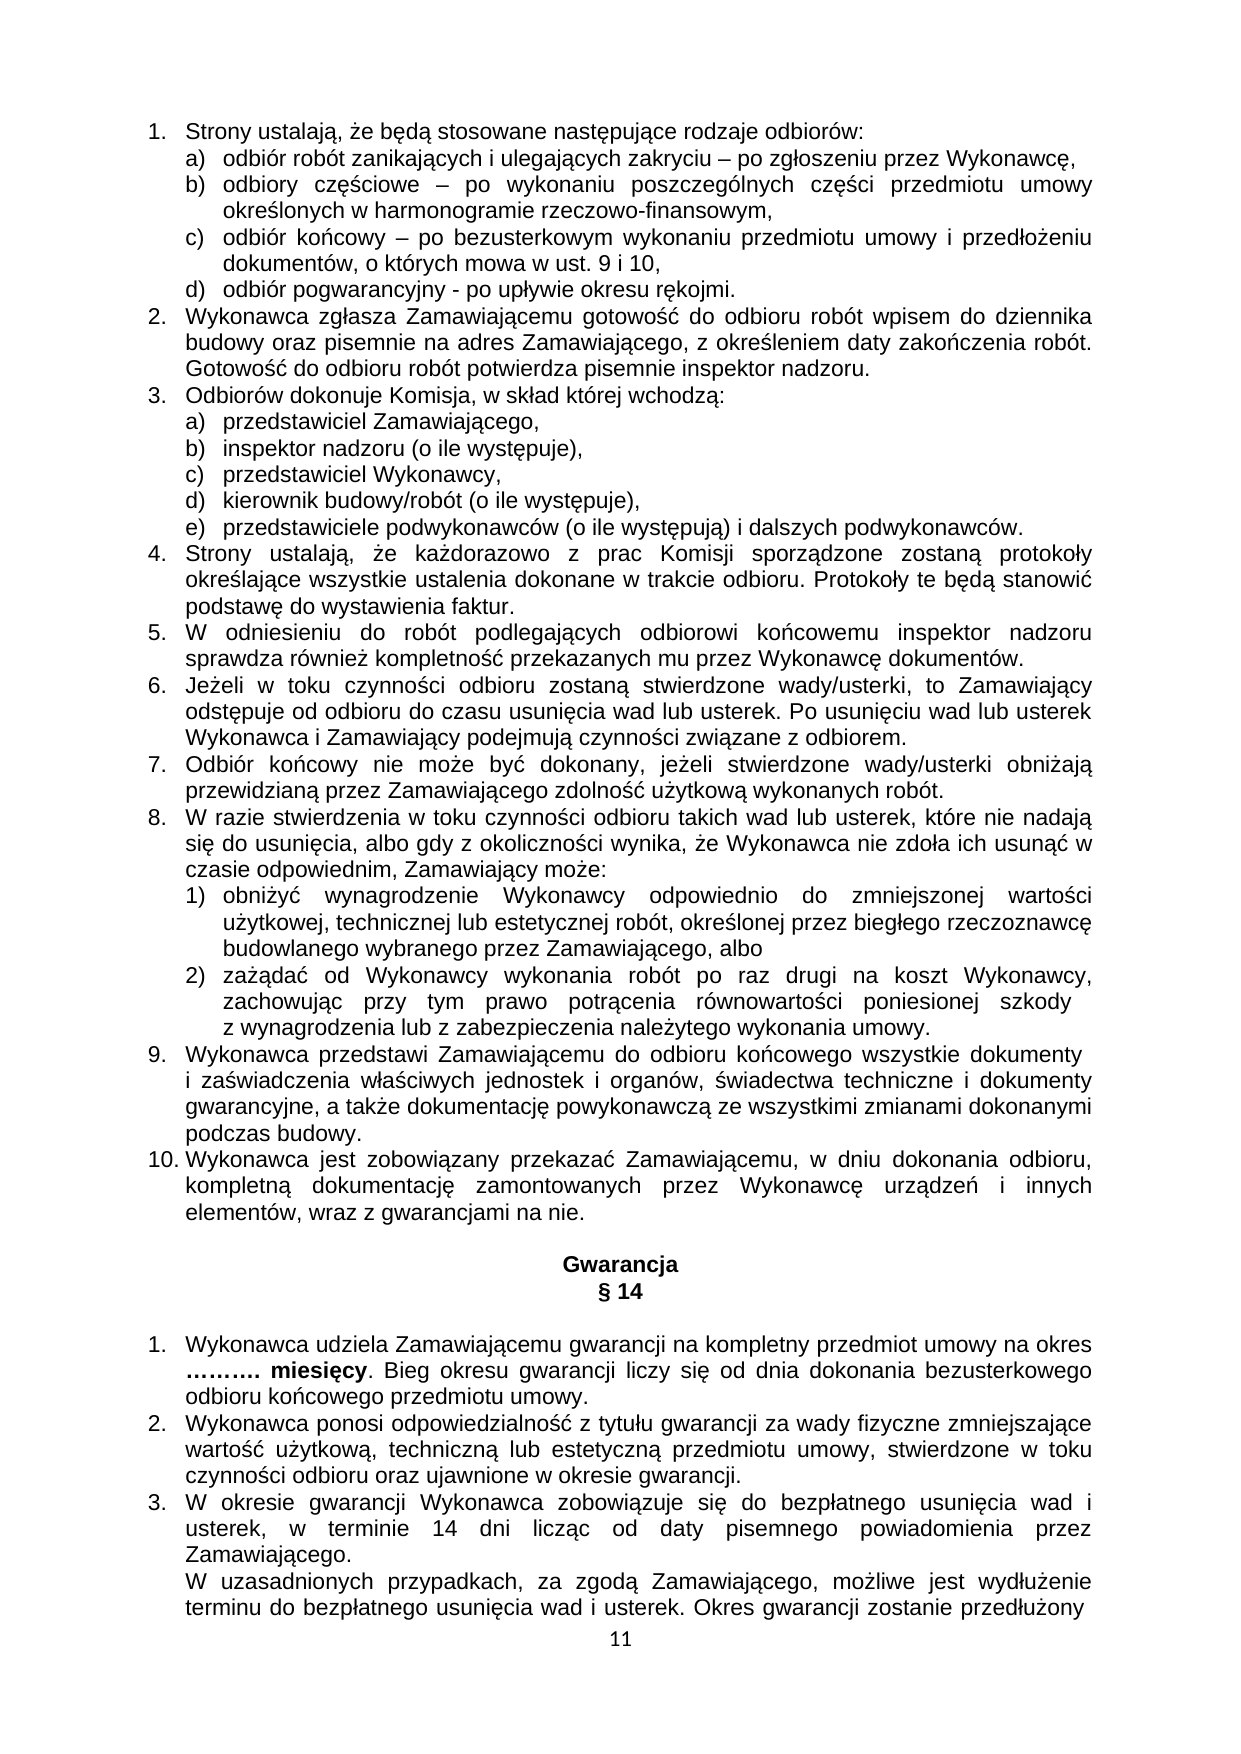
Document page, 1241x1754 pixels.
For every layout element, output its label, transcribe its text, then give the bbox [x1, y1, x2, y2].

list przedstawiciel Wykonawcy, [185, 461, 1093, 487]
list Jeżeli w toku czynności odbioru zostaną stwierdzone wady/usterki, to Zamawiający odstępuje od odbioru do czasu usunięcia wad lub usterek. Po usunięciu wad lub usterek Wykonawca i Zamawiający podejmują czynności związane z odbiorem. [148, 672, 1093, 751]
list odbiór robót zanikających i ulegających zakryciu – po zgłoszeniu przez Wykonawcę, [185, 144, 1093, 171]
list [148, 1489, 1093, 1620]
list Wykonawca ponosi odpowiedzialność z tytułu gwarancji za wady fizyczne zmniejszające wartość użytkową, techniczną lub estetyczną przedmiotu umowy, stwierdzone w toku czynności odbioru oraz ujawnione w okresie gwarancji. [148, 1409, 1093, 1489]
list kierownik budowy/robót (o ile występuje), [185, 487, 1093, 513]
list obniżyć wynagrodzenie Wykonawcy odpowiednio do zmniejszonej wartości użytkowej, technicznej lub estetycznej robót, określonej przez biegłego rzeczoznawcę budowlanego wybranego przez Zamawiającego, albo [185, 882, 1093, 962]
list odbiory częściowe – po wykonaniu poszczególnych części przedmiotu umowy określonych w harmonogramie rzeczowo-finansowym, [185, 171, 1093, 224]
list Odbiorów dokonuje Komisja, w skład której wchodzą: [148, 382, 1093, 408]
list przedstawiciele podwykonawców (o ile występują) i dalszych podwykonawców. [185, 513, 1093, 540]
list zażądać od Wykonawcy wykonania robót po raz drugi na koszt Wykonawcy, zachowując przy tym prawo potrącenia równowartości poniesionej szkody z wynagrodzenia lub z zabezpieczenia należytego wykonania umowy. [185, 962, 1093, 1041]
list Strony ustalają, że każdorazowo z prac Komisji sporządzone zostaną protokoły określające wszystkie ustalenia dokonane w trakcie odbioru. Protokoły te będą stanowić podstawę do wystawienia faktur. [148, 540, 1093, 619]
list przedstawiciel Zamawiającego, [185, 408, 1093, 434]
list Wykonawca przedstawi Zamawiającemu do odbioru końcowego wszystkie dokumenty i zaświadczenia właściwych jednostek i organów, świadectwa techniczne i dokumenty gwarancyjne, a także dokumentację powykonawczą ze wszystkimi zmianami dokonanymi podczas budowy. [148, 1041, 1093, 1146]
list Wykonawca udziela Zamawiającemu gwarancji na kompletny przedmiot umowy na okres ………. miesięcy. Bieg okresu gwarancji liczy się od dnia dokonania bezusterkowego odbioru końcowego przedmiotu umowy. [148, 1331, 1093, 1409]
list odbiór pogwarancyjny - po upływie okresu rękojmi. [185, 276, 1093, 303]
list inspektor nadzoru (o ile występuje), [185, 434, 1093, 461]
list Wykonawca zgłasza Zamawiającemu gotowość do odbioru robót wpisem do dziennika budowy oraz pisemnie na adres Zamawiającego, z określeniem daty zakończenia robót. Gotowość do odbioru robót potwierdza pisemnie inspektor nadzoru. [148, 303, 1093, 382]
list W odniesieniu do robót podlegających odbiorowi końcowemu inspektor nadzoru sprawdza również kompletność przekazanych mu przez Wykonawcę dokumentów. [148, 619, 1093, 672]
list Odbiór końcowy nie może być dokonany, jeżeli stwierdzone wady/usterki obniżają przewidzianą przez Zamawiającego zdolność użytkową wykonanych robót. [148, 751, 1093, 803]
text § 14 [148, 1278, 1093, 1304]
list Strony ustalają, że będą stosowane następujące rodzaje odbiorów: [148, 118, 1093, 144]
text Gwarancja [148, 1251, 1093, 1278]
list W razie stwierdzenia w toku czynności odbioru takich wad lub usterek, które nie nadają się do usunięcia, albo gdy z okoliczności wynika, że Wykonawca nie zdoła ich usunąć w czasie odpowiednim, Zamawiający może: [148, 803, 1093, 882]
list Wykonawca jest zobowiązany przekazać Zamawiającemu, w dniu dokonania odbioru, kompletną dokumentację zamontowanych przez Wykonawcę urządzeń i innych elementów, wraz z gwarancjami na nie. [148, 1146, 1093, 1225]
list odbiór końcowy – po bezusterkowym wykonaniu przedmiotu umowy i przedłożeniu dokumentów, o których mowa w ust. 9 i 10, [185, 224, 1093, 276]
